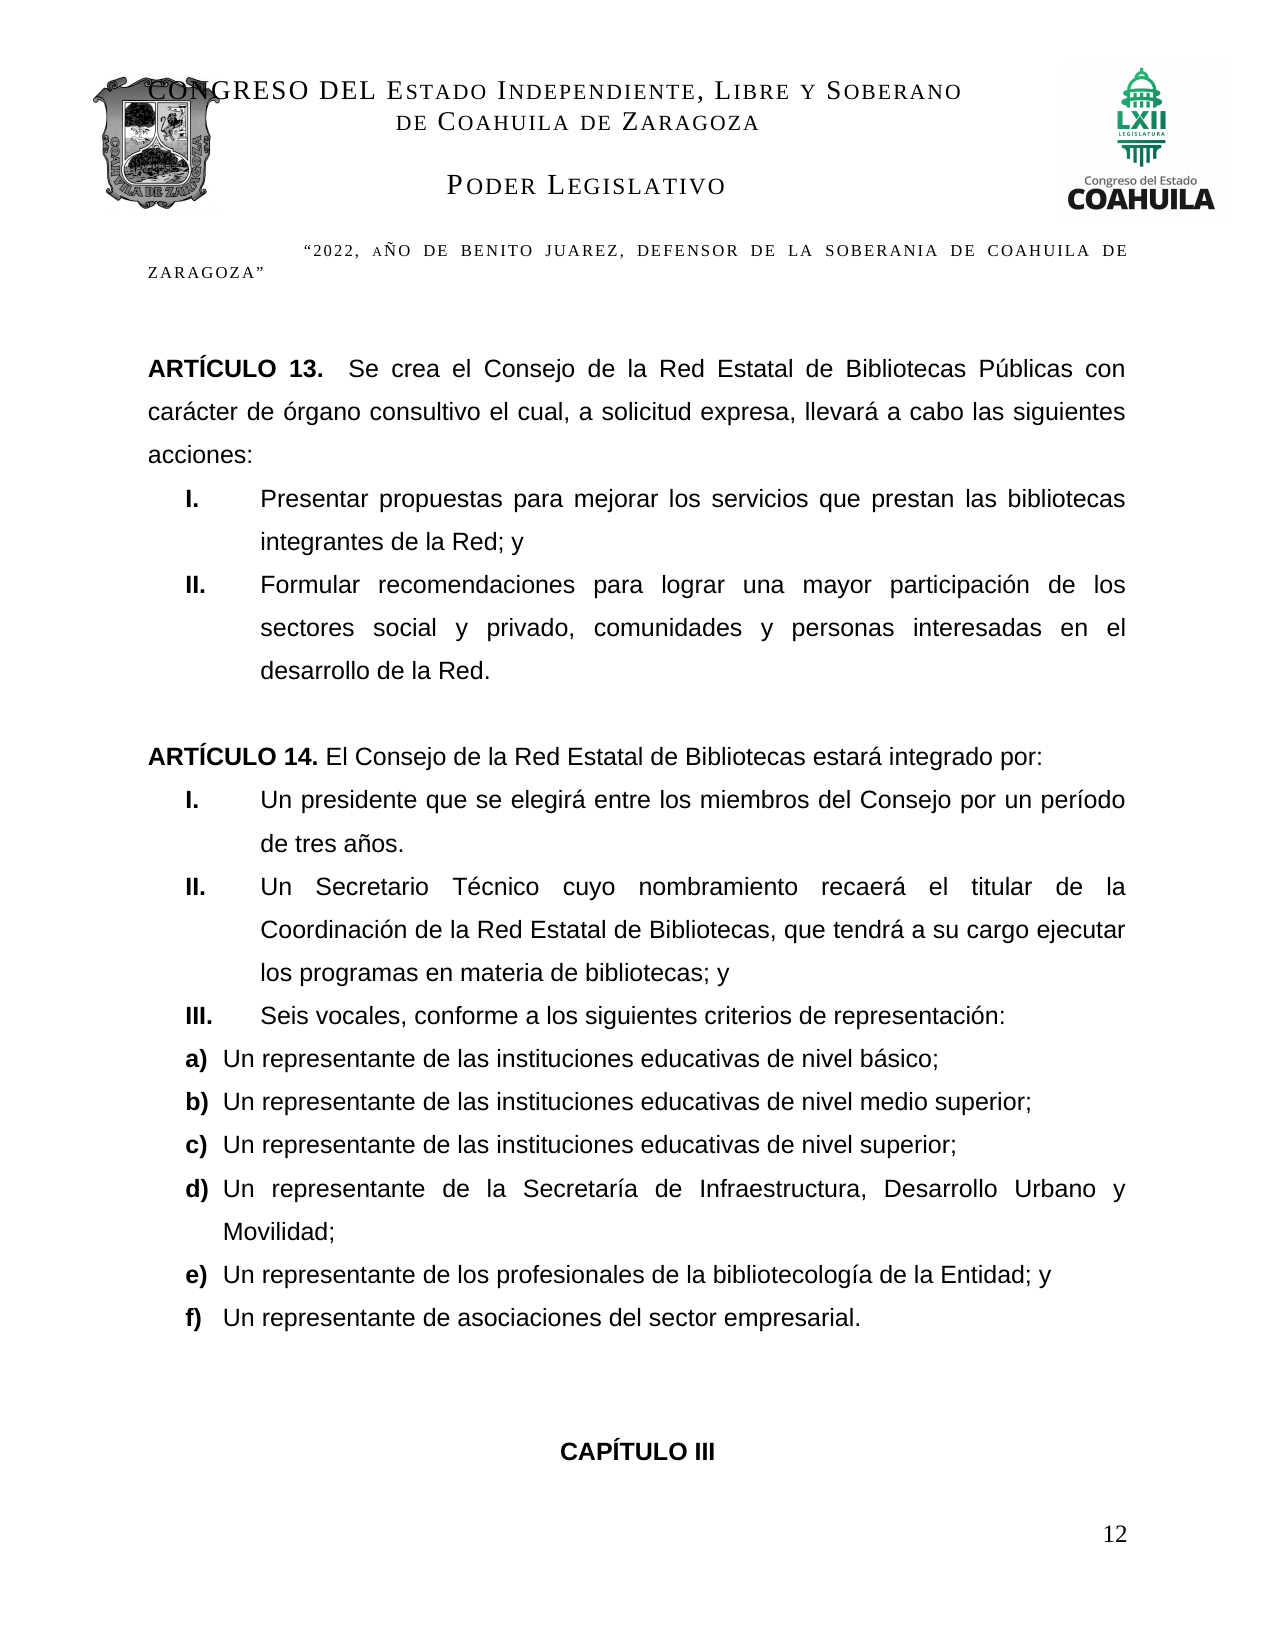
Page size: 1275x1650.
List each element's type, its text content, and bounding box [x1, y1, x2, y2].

text ARTÍCULO 14. El Consejo de la Red Estatal de Bibliotecas estará integrado por: [148, 742, 1127, 771]
list Un representante de los profesionales de la bibliotecología de la Entidad; y [185, 1260, 1127, 1288]
picture [1059, 61, 1233, 224]
text CAPÍTULO III [148, 1437, 1127, 1466]
list Un presidente que se elegirá entre los miembros del Consejo por un período de tres años. [185, 785, 1127, 857]
list Un representante de las instituciones educativas de nivel básico; [185, 1044, 1127, 1073]
list Presentar propuestas para mejorar los servicios que prestan las bibliotecas integrantes de la Red; y [185, 483, 1127, 555]
list Seis vocales, conforme a los siguientes criterios de representación: [185, 1001, 1127, 1030]
list Un representante de las instituciones educativas de nivel superior; [185, 1130, 1127, 1159]
picture [215, 82, 222, 98]
list Formular recomendaciones para lograr una mayor participación de los sectores social y privado, comunidades y personas interesadas en el desarrollo de la Red. [185, 570, 1127, 685]
text ARTÍCULO 13. Se crea el Consejo de la Red Estatal de Bibliotecas Públicas con carácter de órgano consultivo el cual, a solicitud expresa, llevará a cabo las siguientes acciones: [148, 354, 1127, 469]
list Un Secretario Técnico cuyo nombramiento recaerá el titular de la Coordinación de la Red Estatal de Bibliotecas, que tendrá a su cargo ejecutar los programas en materia de bibliotecas; y [185, 872, 1127, 987]
list Un representante de las instituciones educativas de nivel medio superior; [185, 1087, 1127, 1116]
picture [91, 75, 222, 212]
list Un representante de la Secretaría de Infraestructura, Desarrollo Urbano y Movilidad; [185, 1173, 1127, 1245]
list Un representante de asociaciones del sector empresarial. [185, 1303, 1127, 1332]
